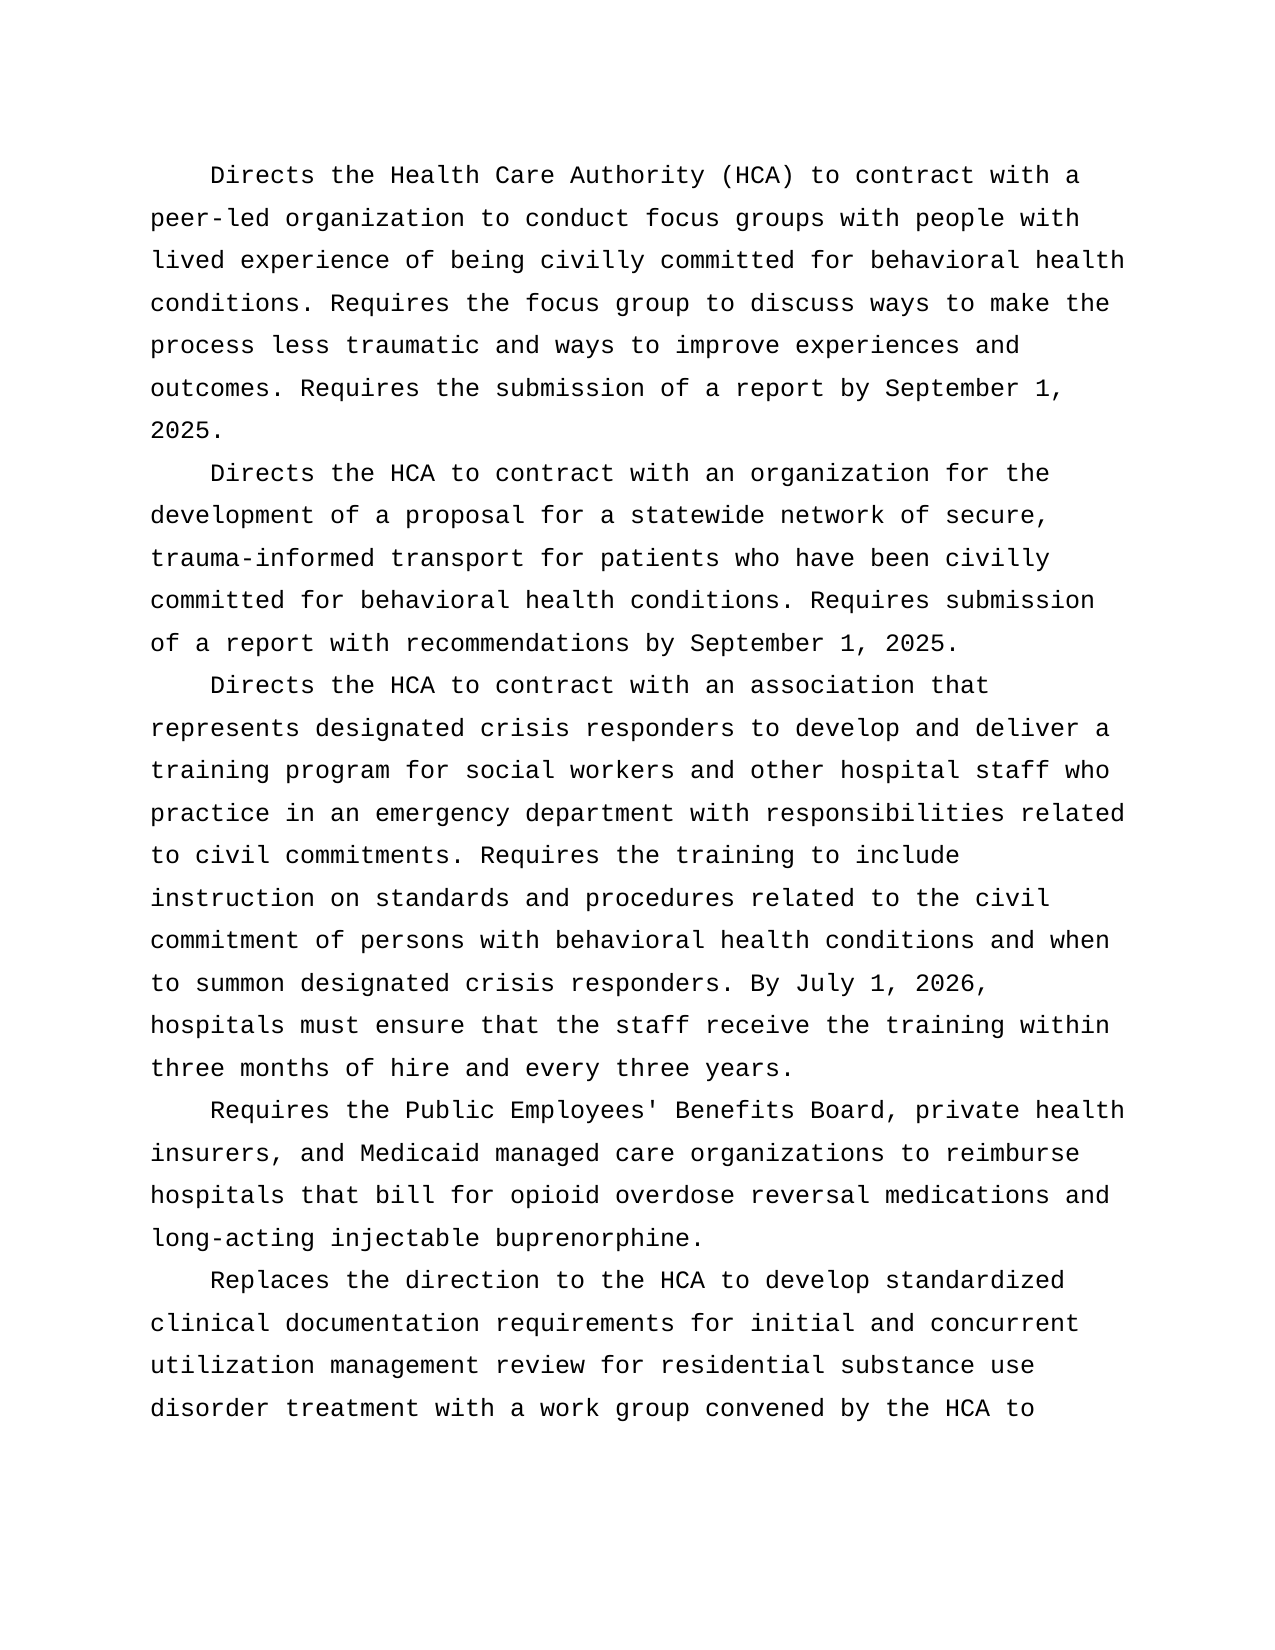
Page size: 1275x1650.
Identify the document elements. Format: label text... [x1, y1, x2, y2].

text Directs the HCA to contract with an organization for the development of a proposal for a statewide network of secure, trauma-informed transport for patients who have been civilly committed for behavioral health conditions. Requires submission of a report with recommendations by September 1, 2025. [150, 447, 1125, 660]
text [150, 1255, 1125, 1425]
text Directs the Health Care Authority (HCA) to contract with a peer-led organization to conduct focus groups with people with lived experience of being civilly committed for behavioral health conditions. Requires the focus group to discuss ways to make the process less traumatic and ways to improve experiences and outcomes. Requires the submission of a report by September 1, 2025. [150, 150, 1125, 447]
text Directs the HCA to contract with an association that represents designated crisis responders to develop and deliver a training program for social workers and other hospital staff who practice in an emergency department with responsibilities related to civil commitments. Requires the training to include instruction on standards and procedures related to the civil commitment of persons with behavioral health conditions and when to summon designated crisis responders. By July 1, 2026, hospitals must ensure that the staff receive the training within three months of hire and every three years. [150, 660, 1125, 1085]
text Requires the Public Employees' Benefits Board, private health insurers, and Medicaid managed care organizations to reimburse hospitals that bill for opioid overdose reversal medications and long-acting injectable buprenorphine. [150, 1085, 1125, 1255]
